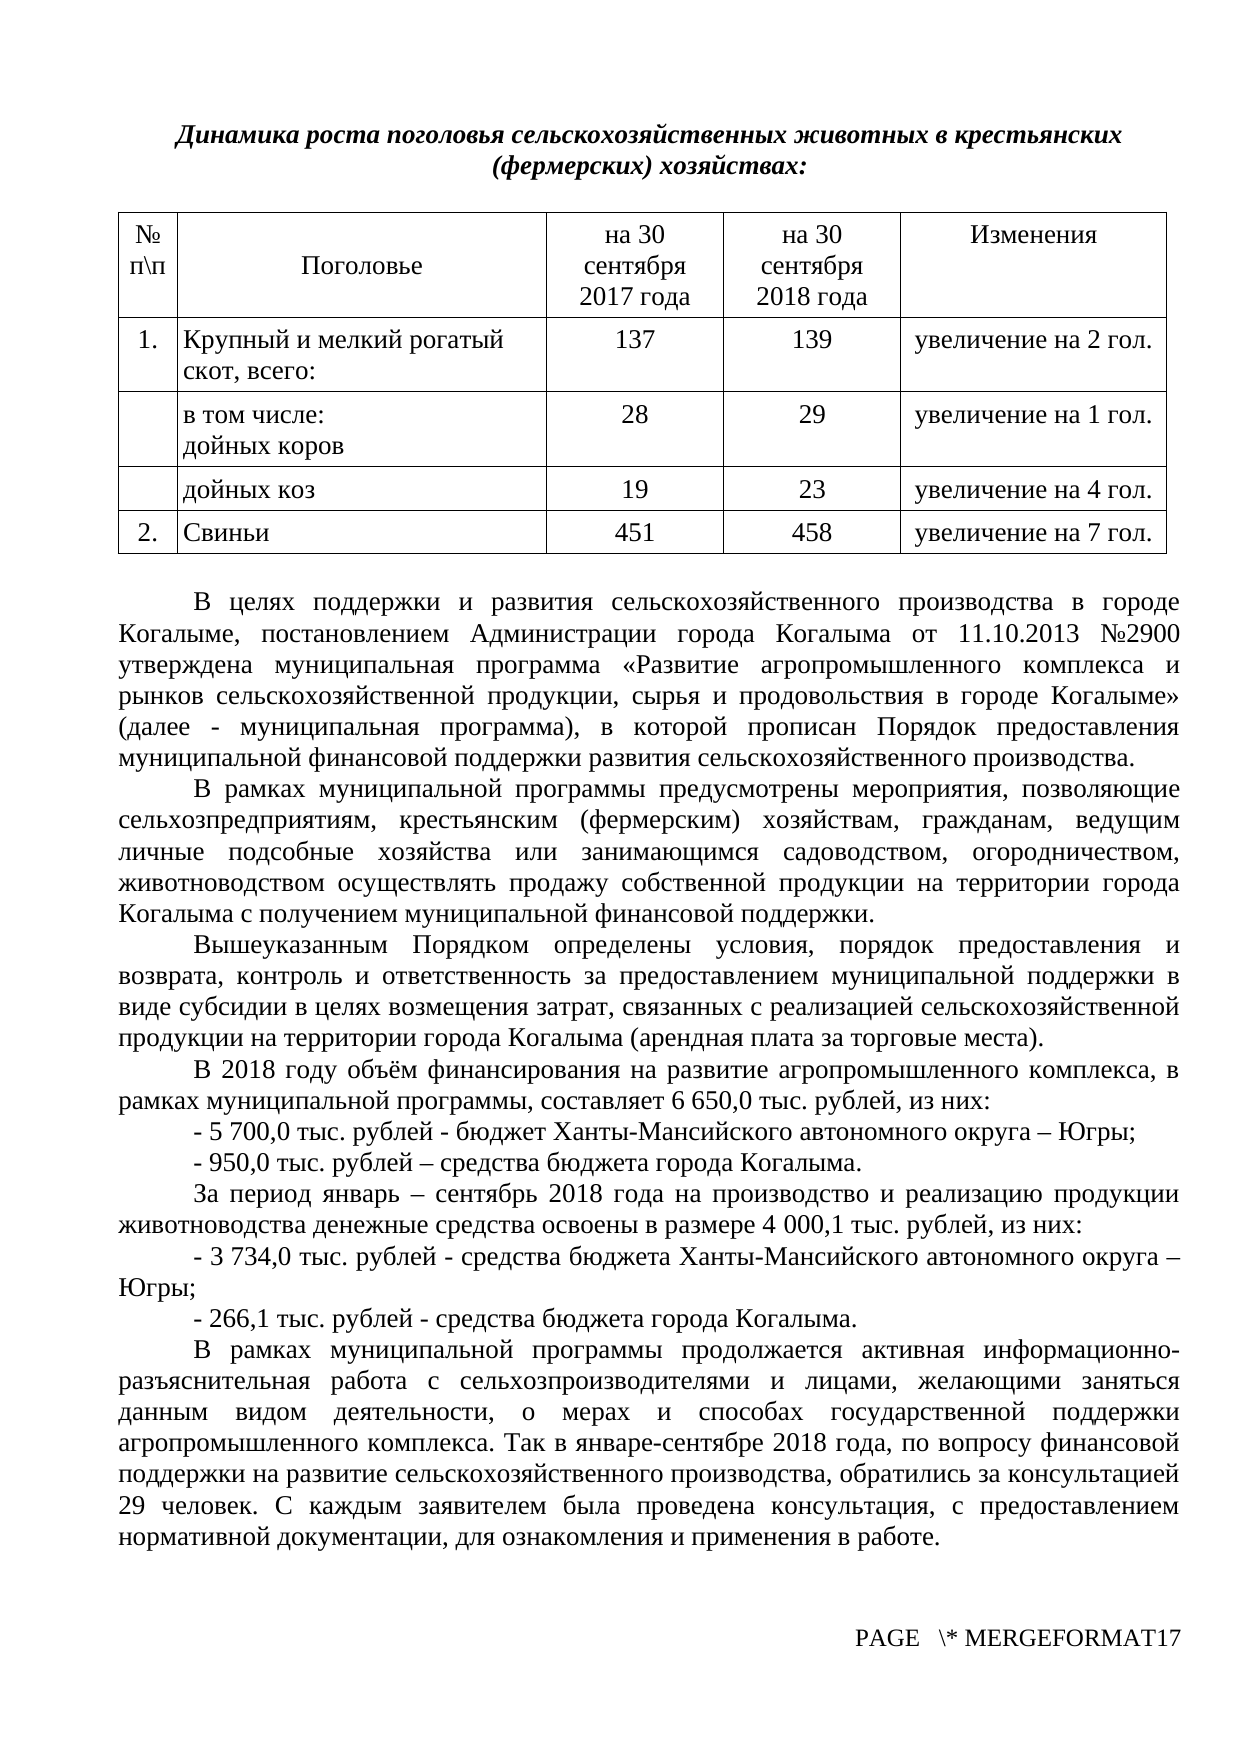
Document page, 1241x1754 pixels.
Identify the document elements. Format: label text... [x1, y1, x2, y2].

table_header Поголовье [178, 213, 546, 317]
text - 3 734,0 тыс. рублей - средства бюджета Ханты-Мансийского автономного округа – Югры; [118, 1239, 1181, 1302]
text Динамика роста поголовья сельскохозяйственных животных в крестьянских (фермерских) хозяйствах: [118, 118, 1181, 180]
table_cell [119, 467, 177, 510]
table_cell увеличение на 7 гол. [901, 511, 1166, 553]
table_cell в том числе: дойных коров [178, 392, 546, 466]
table_cell 28 [547, 392, 723, 466]
table_cell 458 [724, 511, 900, 553]
text В рамках муниципальной программы предусмотрены мероприятия, позволяющие сельхозпредприятиям, крестьянским (фермерским) хозяйствам, гражданам, ведущим личные подсобные хозяйства или занимающимся садоводством, огородничеством, животноводством осуществлять продажу собственной продукции на территории города Когалыма с получением муниципальной финансовой поддержки. [118, 772, 1181, 928]
text - 5 700,0 тыс. рублей - бюджет Ханты-Мансийского автономного округа – Югры; [118, 1115, 1181, 1146]
text - 950,0 тыс. рублей – средства бюджета города Когалыма. [118, 1146, 1181, 1177]
table_cell дойных коз [178, 467, 546, 510]
table_cell 19 [547, 467, 723, 510]
table_cell увеличение на 4 гол. [901, 467, 1166, 510]
table_header на 30 сентября 2018 года [724, 213, 900, 317]
text Вышеуказанным Порядком определены условия, порядок предоставления и возврата, контроль и ответственность за предоставлением муниципальной поддержки в виде субсидии в целях возмещения затрат, связанных с реализацией сельскохозяйственной продукции на территории города Когалыма (арендная плата за торговые места). [118, 928, 1181, 1053]
table_cell 1. [119, 318, 177, 391]
text В целях поддержки и развития сельскохозяйственного производства в городе Когалыме, постановлением Администрации города Когалыма от 11.10.2013 №2900 утверждена муниципальная программа «Развитие агропромышленного комплекса и рынков сельскохозяйственной продукции, сырья и продовольствия в городе Когалыме» (далее - муниципальная программа), в которой прописан Порядок предоставления муниципальной финансовой поддержки развития сельскохозяйственного производства. [118, 586, 1181, 772]
table_cell 2. [119, 511, 177, 553]
table_cell 29 [724, 392, 900, 466]
text - 266,1 тыс. рублей - средства бюджета города Когалыма. [118, 1302, 1181, 1333]
table_cell 451 [547, 511, 723, 553]
text В рамках муниципальной программы продолжается активная информационно-разъяснительная работа с сельхозпроизводителями и лицами, желающими заняться данным видом деятельности, о мерах и способах государственной поддержки агропромышленного комплекса. Так в январе-сентябре 2018 года, по вопросу финансовой поддержки на развитие сельскохозяйственного производства, обратились за консультацией 29 человек. С каждым заявителем была проведена консультация, с предоставлением нормативной документации, для ознакомления и применения в работе. [118, 1333, 1181, 1551]
table_header Изменения [901, 213, 1166, 317]
table_cell Свиньи [178, 511, 546, 553]
table_cell Крупный и мелкий рогатый скот, всего: [178, 318, 546, 391]
text За период январь – сентябрь 2018 года на производство и реализацию продукции животноводства денежные средства освоены в размере 4 000,1 тыс. рублей, из них: [118, 1177, 1181, 1239]
table_cell увеличение на 2 гол. [901, 318, 1166, 391]
table_cell увеличение на 1 гол. [901, 392, 1166, 466]
table_cell 139 [724, 318, 900, 391]
text В 2018 году объём финансирования на развитие агропромышленного комплекса, в рамках муниципальной программы, составляет 6 650,0 тыс. рублей, из них: [118, 1053, 1181, 1115]
table_header на 30 сентября 2017 года [547, 213, 723, 317]
table_header № п\п [119, 213, 177, 317]
table_cell 23 [724, 467, 900, 510]
table_cell [119, 392, 177, 466]
table_cell 137 [547, 318, 723, 391]
